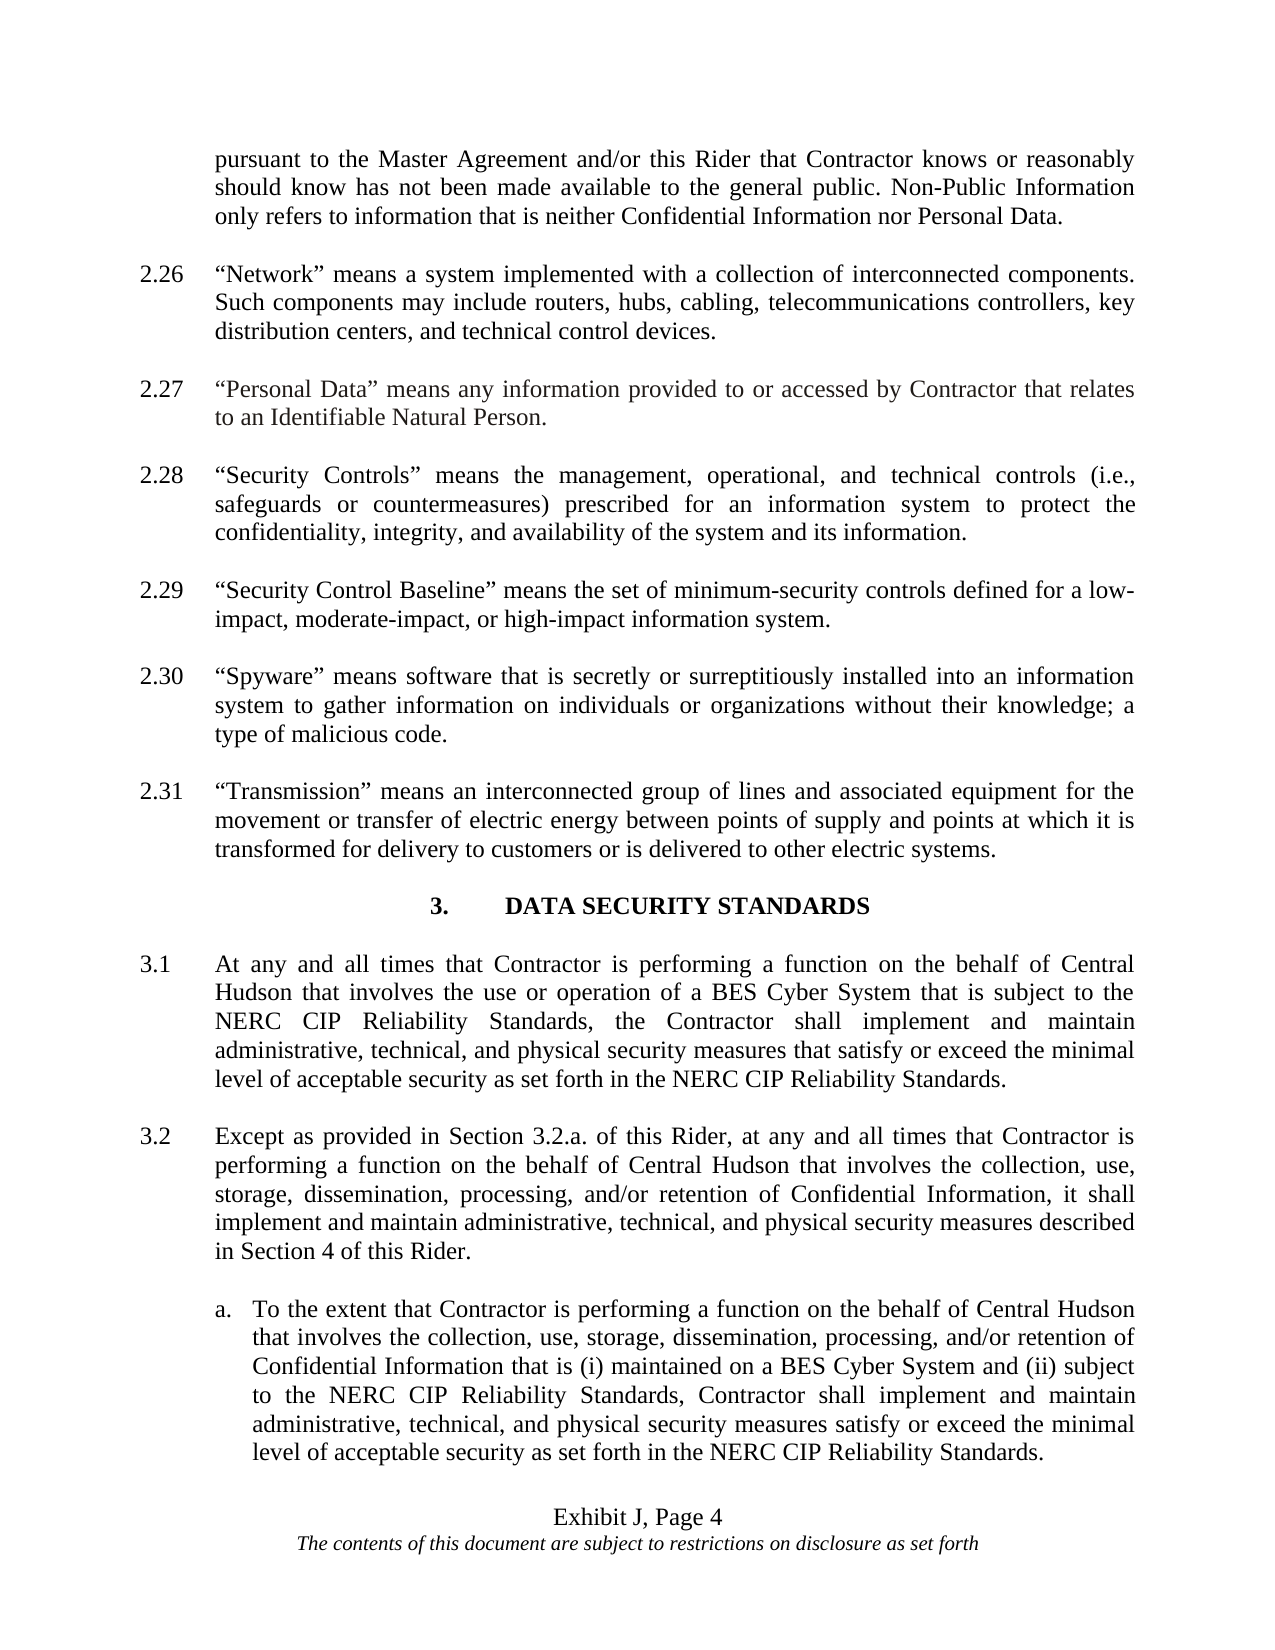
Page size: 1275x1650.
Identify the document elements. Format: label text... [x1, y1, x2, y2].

list “Personal Data” means any information provided to or accessed by Contractor that relates to an Identifiable Natural Person. [139, 374, 1136, 431]
list “Spyware” means software that is secretly or surreptitiously installed into an information system to gather information on individuals or organizations without their knowledge; a type of malicious code. [139, 661, 1136, 747]
list Except as provided in Section 3.2.a. of this Rider, at any and all times that Contractor is performing a function on the behalf of Central Hudson that involves the collection, use, storage, dissemination, processing, and/or retention of Confidential Information, it shall implement and maintain administrative, technical, and physical security measures described in Section 4 of this Rider. [139, 1121, 1136, 1265]
list “Security Controls” means the management, operational, and technical controls (i.e., safeguards or countermeasures) prescribed for an information system to protect the confidentiality, integrity, and availability of the system and its information. [139, 460, 1136, 546]
list “Security Control Baseline” means the set of minimum-security controls defined for a low- impact, moderate-impact, or high-impact information system. [139, 575, 1136, 632]
list At any and all times that Contractor is performing a function on the behalf of Central Hudson that involves the use or operation of a BES Cyber System that is subject to the NERC CIP Reliability Standards, the Contractor shall implement and maintain administrative, technical, and physical security measures that satisfy or exceed the minimal level of acceptable security as set forth in the NERC CIP Reliability Standards. [139, 949, 1136, 1092]
list “Transmission” means an interconnected group of lines and associated equipment for the movement or transfer of electric energy between points of supply and points at which it is transformed for delivery to customers or is delivered to other electric systems. [139, 776, 1136, 863]
list “Network” means a system implemented with a collection of interconnected components. Such components may include routers, hubs, cabling, telecommunications controllers, key distribution centers, and technical control devices. [139, 259, 1136, 345]
list To the extent that Contractor is performing a function on the behalf of Central Hudson that involves the collection, use, storage, dissemination, processing, and/or retention of Confidential Information that is (i) maintained on a BES Cyber System and (ii) subject to the NERC CIP Reliability Standards, Contractor shall implement and maintain administrative, technical, and physical security measures satisfy or exceed the minimal level of acceptable security as set forth in the NERC CIP Reliability Standards. [214, 1294, 1136, 1466]
subtitle DATA SECURITY STANDARDS [139, 891, 1160, 920]
text pursuant to the Master Agreement and/or this Rider that Contractor knows or reasonably should know has not been made available to the general public. Non-Public Information only refers to information that is neither Confidential Information nor Personal Data. [214, 144, 1136, 230]
